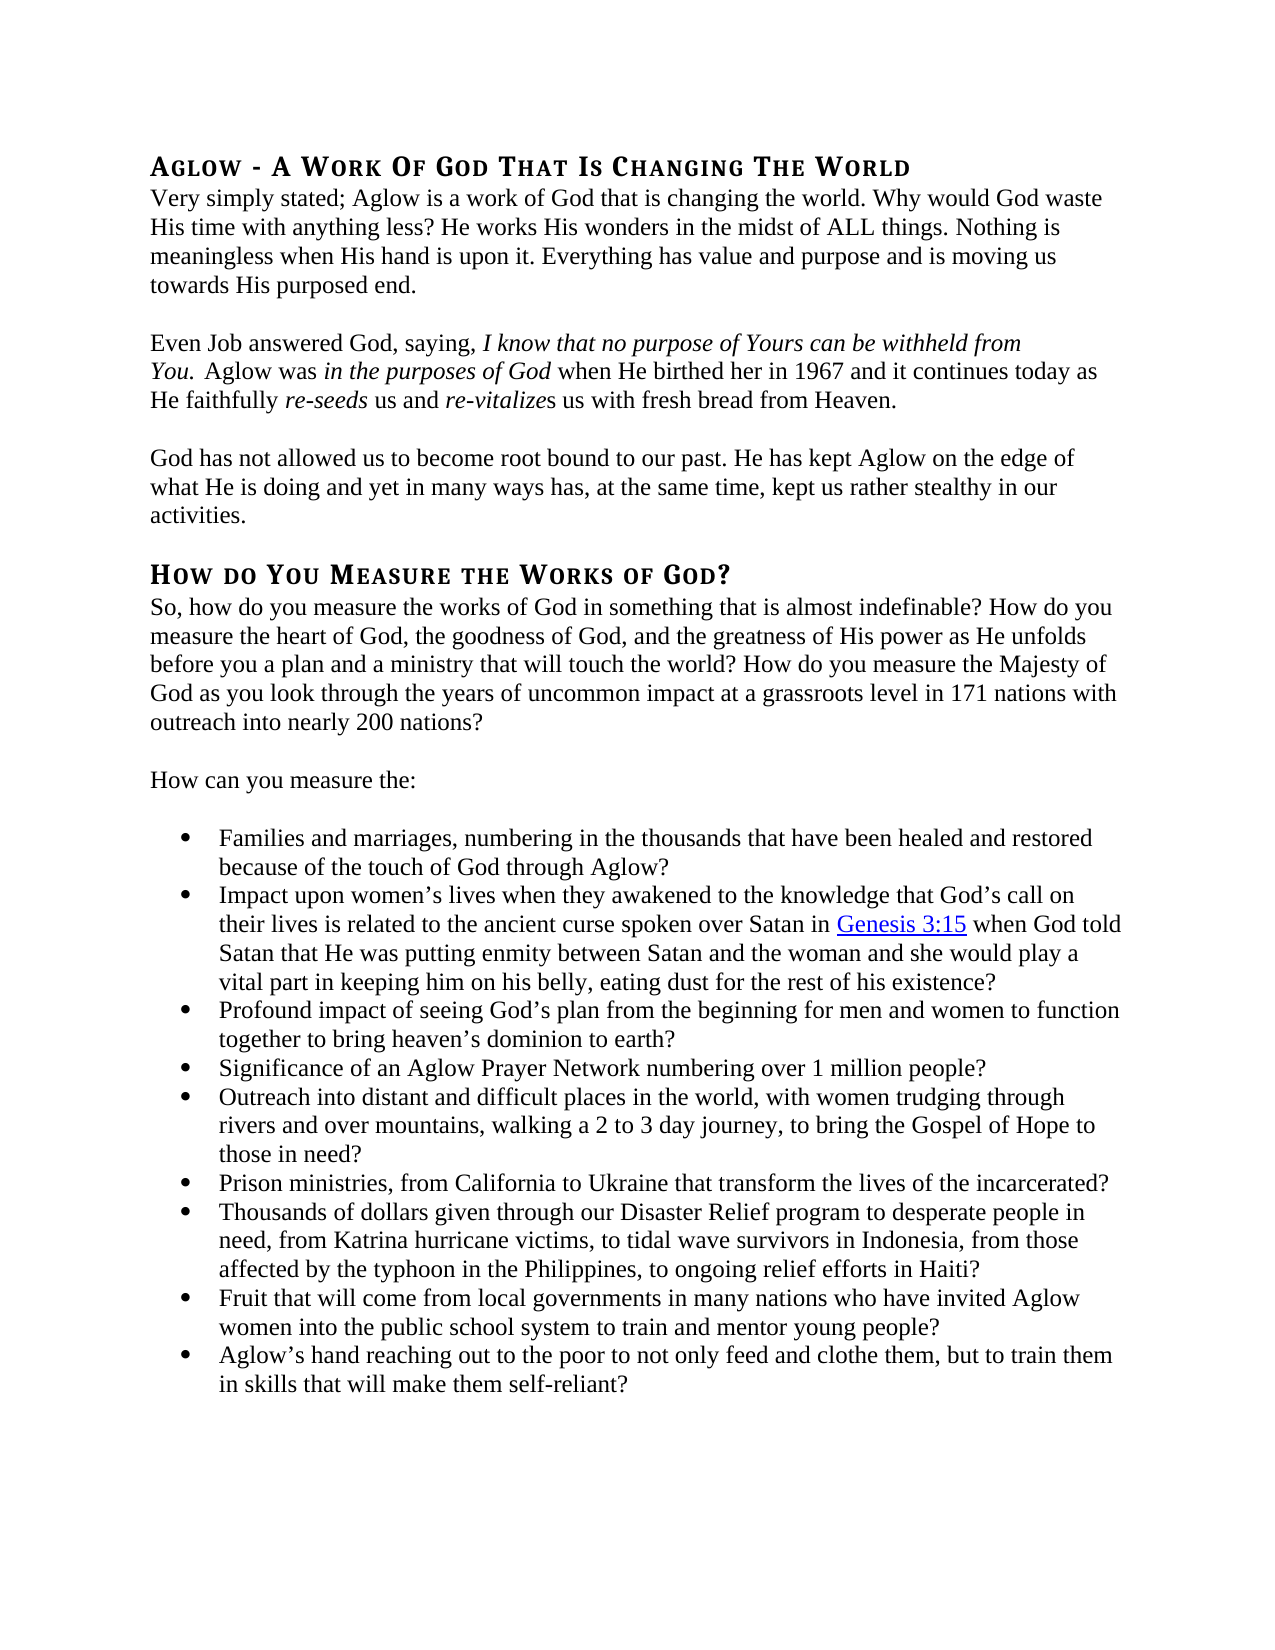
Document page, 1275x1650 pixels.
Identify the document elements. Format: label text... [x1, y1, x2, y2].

list Thousands of dollars given through our Disaster Relief program to desperate people in need, from Katrina hurricane victims, to tidal wave survivors in Indonesia, from those affected by the typhoon in the Philippines, to ongoing relief efforts in Haiti? [181, 1372, 1125, 1458]
list Families and marriages, numbering in the thousands that have been healed and restored because of the touch of God through Aglow? [181, 823, 1125, 880]
text Even Job answered God, saying, I know that no purpose of Yours can be withheld from You. Aglow was in the purposes of God when He birthed her in 1967 and it continues today as He faithfully re-seeds us and re-vitalizes us with fresh bread from Heaven. [150, 328, 1125, 414]
list Outreach into distant and difficult places in the world, with women trudging through rivers and over mountains, walking a 2 to 3 day journey, to bring the Gospel of Hope to those in need? [181, 1198, 1125, 1284]
text God has not allowed us to become root bound to our past. He has kept Aglow on the edge of what He is doing and yet in many ways has, at the same time, kept us rather stealthy in our activities. [150, 443, 1125, 529]
list Significance of an Aglow Prayer Network numbering over 1 million people? [181, 1140, 1125, 1169]
text Aglow - A Work Of God That Is Changing The World Very simply stated; Aglow is a work of God that is changing the world. Why would God waste His time with anything less? He works His wonders in the midst of ALL things. Nothing is meaningless when His hand is upon it. Everything has value and purpose and is moving us towards His purposed end. [150, 150, 1125, 298]
list Profound impact of seeing God’s plan from the beginning for men and women to function together to bring heaven’s dominion to earth? [181, 1054, 1125, 1111]
list Impact upon women’s lives when they awakened to the knowledge that God’s call on their lives is related to the ancient curse spoken over Satan in Genesis 3:15 when God told Satan that He was putting enmity between Satan and the woman and she would play a vital part in keeping him on his belly, eating dust for the rest of his existence? [181, 909, 1125, 1024]
text How can you measure the: [150, 765, 1125, 794]
text How do You Measure the Works of God? So, how do you measure the works of God in something that is almost indefinable? How do you measure the heart of God, the goodness of God, and the greatness of His power as He unfolds before you a plan and a ministry that will touch the world? How do you measure the Majesty of God as you look through the years of uncommon impact at a grassroots level in 171 nations with outreach into nearly 200 nations? [150, 558, 1125, 736]
list Prison ministries, from California to Ukraine that transform the lives of the incarcerated? [181, 1314, 1125, 1342]
